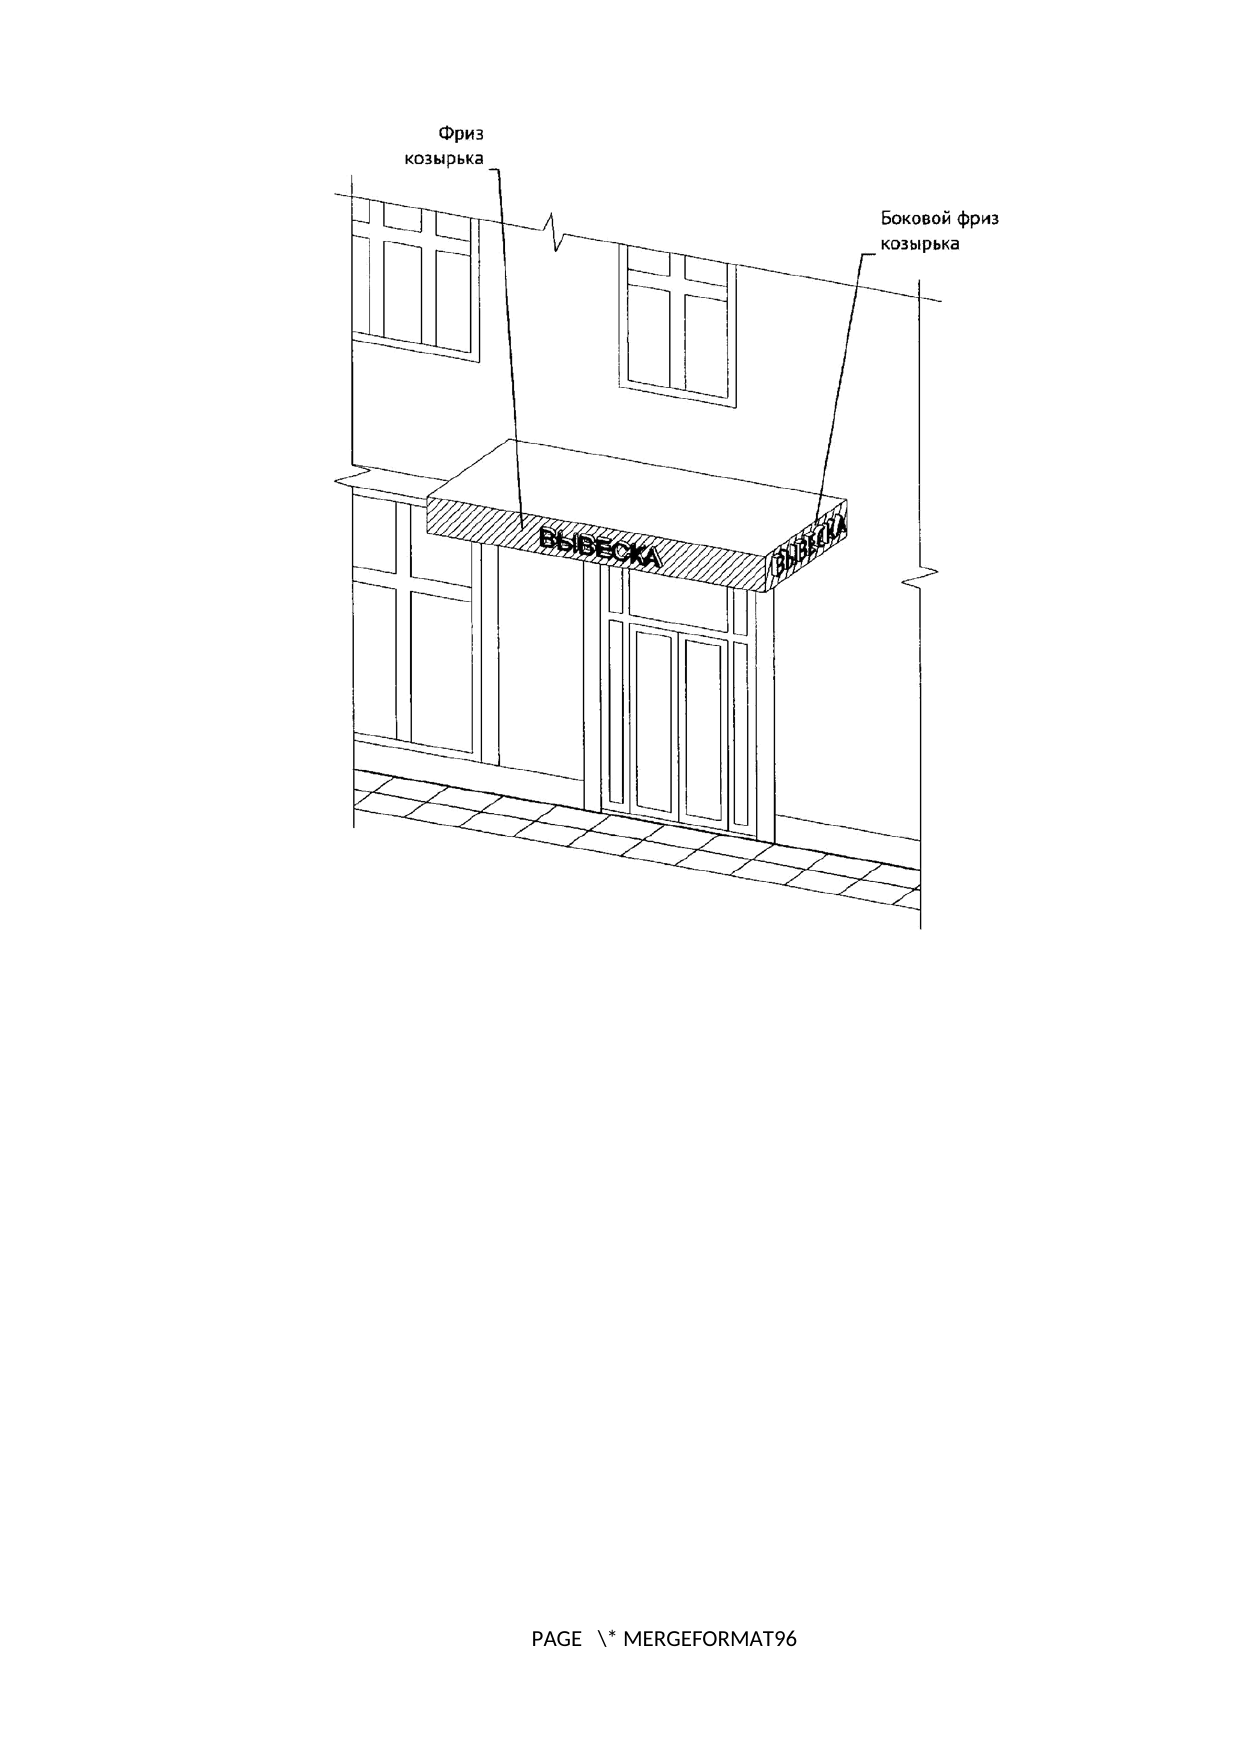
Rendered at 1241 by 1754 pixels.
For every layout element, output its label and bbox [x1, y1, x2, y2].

picture [324, 118, 1005, 938]
